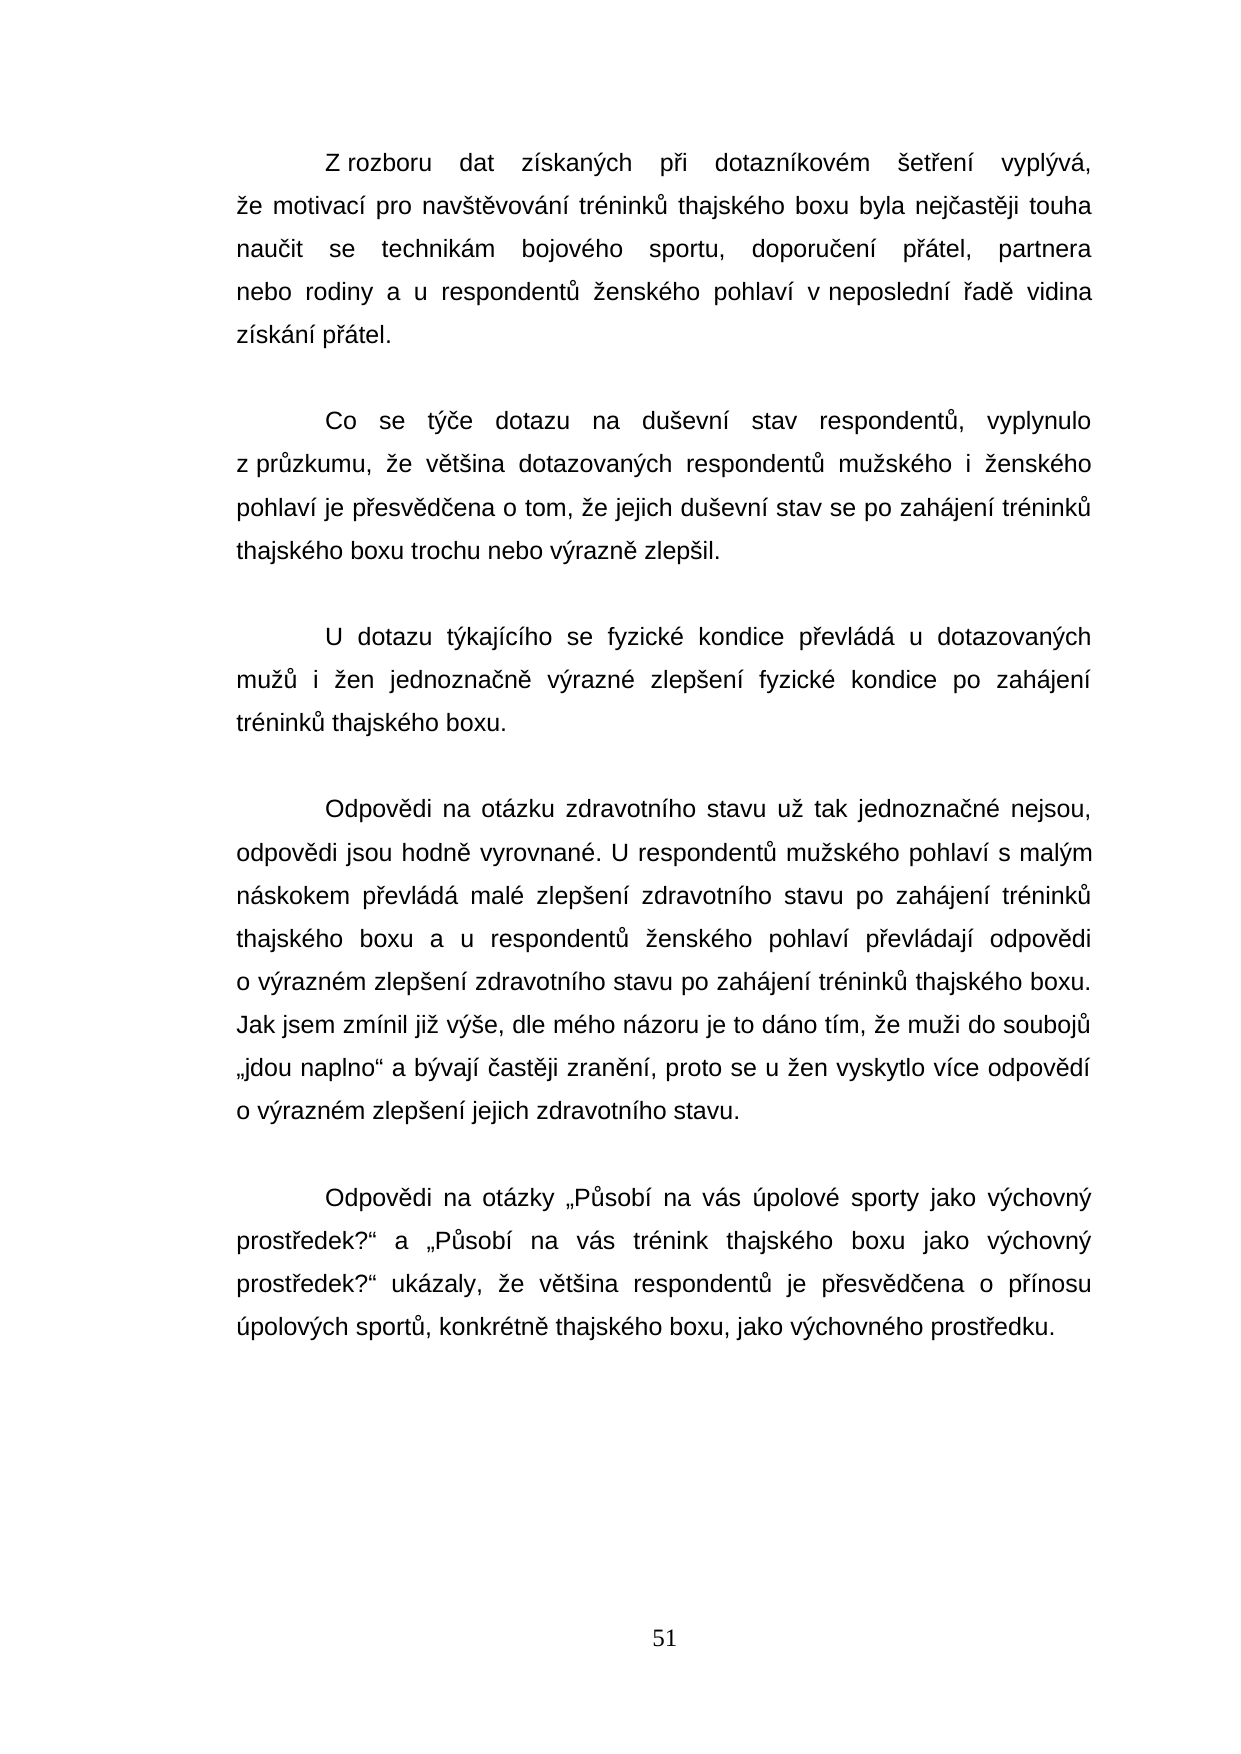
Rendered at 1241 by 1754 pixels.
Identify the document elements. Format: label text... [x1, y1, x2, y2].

text Co se týče dotazu na duševní stav respondentů, vyplynulo z průzkumu, že většina dotazovaných respondentů mužského i ženského pohlaví je přesvědčena o tom, že jejich duševní stav se po zahájení tréninků thajského boxu trochu nebo výrazně zlepšil. [236, 406, 1093, 564]
text Odpovědi na otázky „Působí na vás úpolové sporty jako výchovný prostředek?“ a „Působí na vás trénink thajského boxu jako výchovný prostředek?“ ukázaly, že většina respondentů je přesvědčena o přínosu úpolových sportů, konkrétně thajského boxu, jako výchovného prostředku. [236, 1183, 1093, 1341]
text Z rozboru dat získaných při dotazníkovém šetření vyplývá, že motivací pro navštěvování tréninků thajského boxu byla nejčastěji touha naučit se technikám bojového sportu, doporučení přátel, partnera nebo rodiny a u respondentů ženského pohlaví v neposlední řadě vidina získání přátel. [236, 148, 1093, 349]
text U dotazu týkajícího se fyzické kondice převládá u dotazovaných mužů i žen jednoznačně výrazné zlepšení fyzické kondice po zahájení tréninků thajského boxu. [236, 622, 1093, 737]
text Odpovědi na otázku zdravotního stavu už tak jednoznačné nejsou, odpovědi jsou hodně vyrovnané. U respondentů mužského pohlaví s malým náskokem převládá malé zlepšení zdravotního stavu po zahájení tréninků thajského boxu a u respondentů ženského pohlaví převládají odpovědi o výrazném zlepšení zdravotního stavu po zahájení tréninků thajského boxu. Jak jsem zmínil již výše, dle mého názoru je to dáno tím, že muži do soubojů „jdou naplno“ a bývají častěji zranění, proto se u žen vyskytlo více odpovědí o výrazném zlepšení jejich zdravotního stavu. [236, 794, 1093, 1125]
